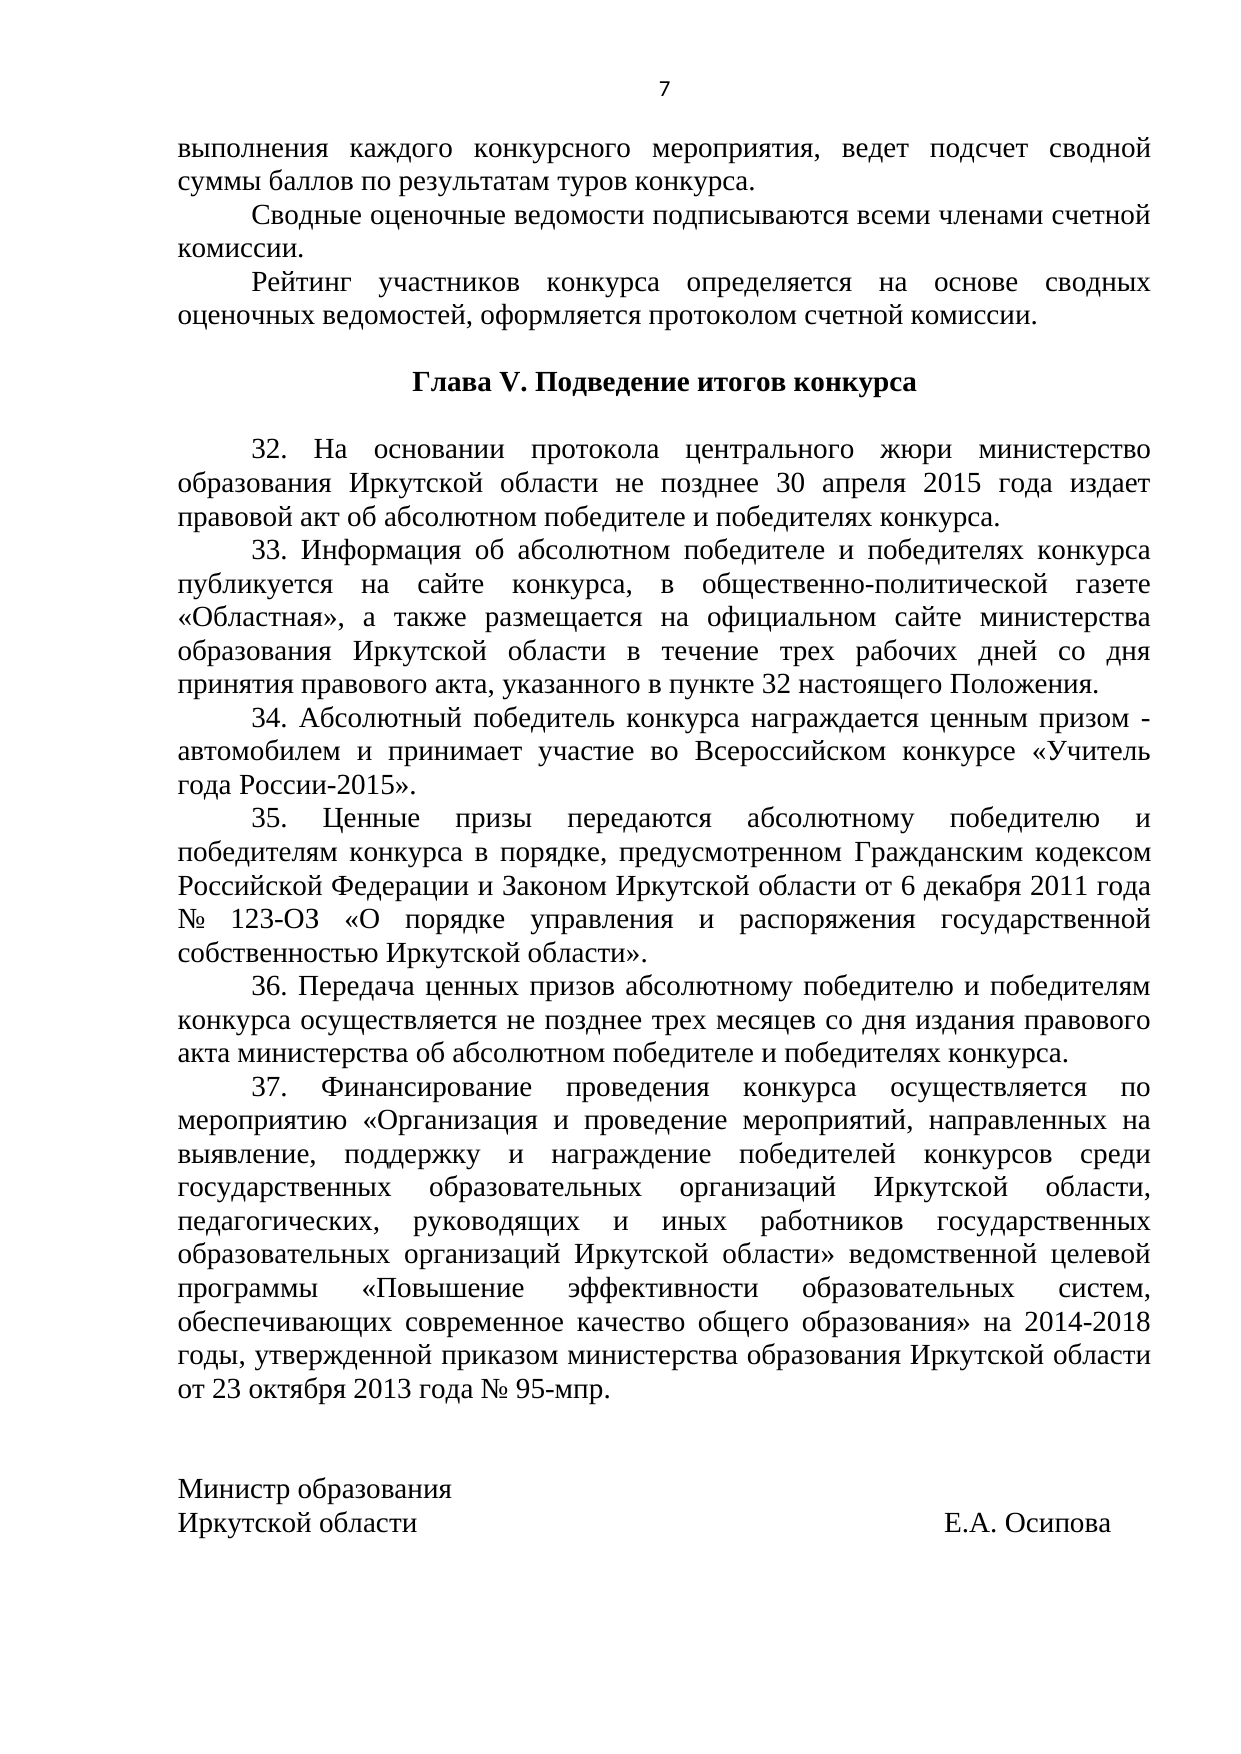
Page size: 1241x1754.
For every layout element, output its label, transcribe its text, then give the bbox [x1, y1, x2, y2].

text Министр образования [177, 1471, 1152, 1505]
text 35. Ценные призы передаются абсолютному победителю и победителям конкурса в порядке, предусмотренном Гражданским кодексом Российской Федерации и Законом Иркутской области от 6 декабря 2011 года № 123-ОЗ «О порядке управления и распоряжения государственной собственностью Иркутской области». [177, 801, 1152, 968]
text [177, 130, 1152, 197]
text 32. На основании протокола центрального жюри министерство образования Иркутской области не позднее 30 апреля 2015 года издает правовой акт об абсолютном победителе и победителях конкурса. [177, 432, 1152, 532]
text Сводные оценочные ведомости подписываются всеми членами счетной комиссии. [177, 197, 1152, 264]
text 36. Передача ценных призов абсолютному победителю и победителям конкурса осуществляется не позднее трех месяцев со дня издания правового акта министерства об абсолютном победителе и победителях конкурса. [177, 968, 1152, 1069]
text 37. Финансирование проведения конкурса осуществляется по мероприятию «Организация и проведение мероприятий, направленных на выявление, поддержку и награждение победителей конкурсов среди государственных образовательных организаций Иркутской области, педагогических, руководящих и иных работников государственных образовательных организаций Иркутской области» ведомственной целевой программы «Повышение эффективности образовательных систем, обеспечивающих современное качество общего образования» на 2014-2018 годы, утвержденной приказом министерства образования Иркутской области от 23 октября 2013 года № 95-мпр. [177, 1069, 1152, 1404]
text Рейтинг участников конкурса определяется на основе сводных оценочных ведомостей, оформляется протоколом счетной комиссии. [177, 264, 1152, 331]
text 34. Абсолютный победитель конкурса награждается ценным призом - автомобилем и принимает участие во Всероссийском конкурсе «Учитель года России-2015». [177, 700, 1152, 801]
text Иркутской области Е.А. Осипова [177, 1505, 1152, 1538]
text 33. Информация об абсолютном победителе и победителях конкурса публикуется на сайте конкурса, в общественно-политической газете «Областная», а также размещается на официальном сайте министерства образования Иркутской области в течение трех рабочих дней со дня принятия правового акта, указанного в пункте 32 настоящего Положения. [177, 532, 1152, 700]
text Глава V. Подведение итогов конкурса [177, 364, 1152, 398]
